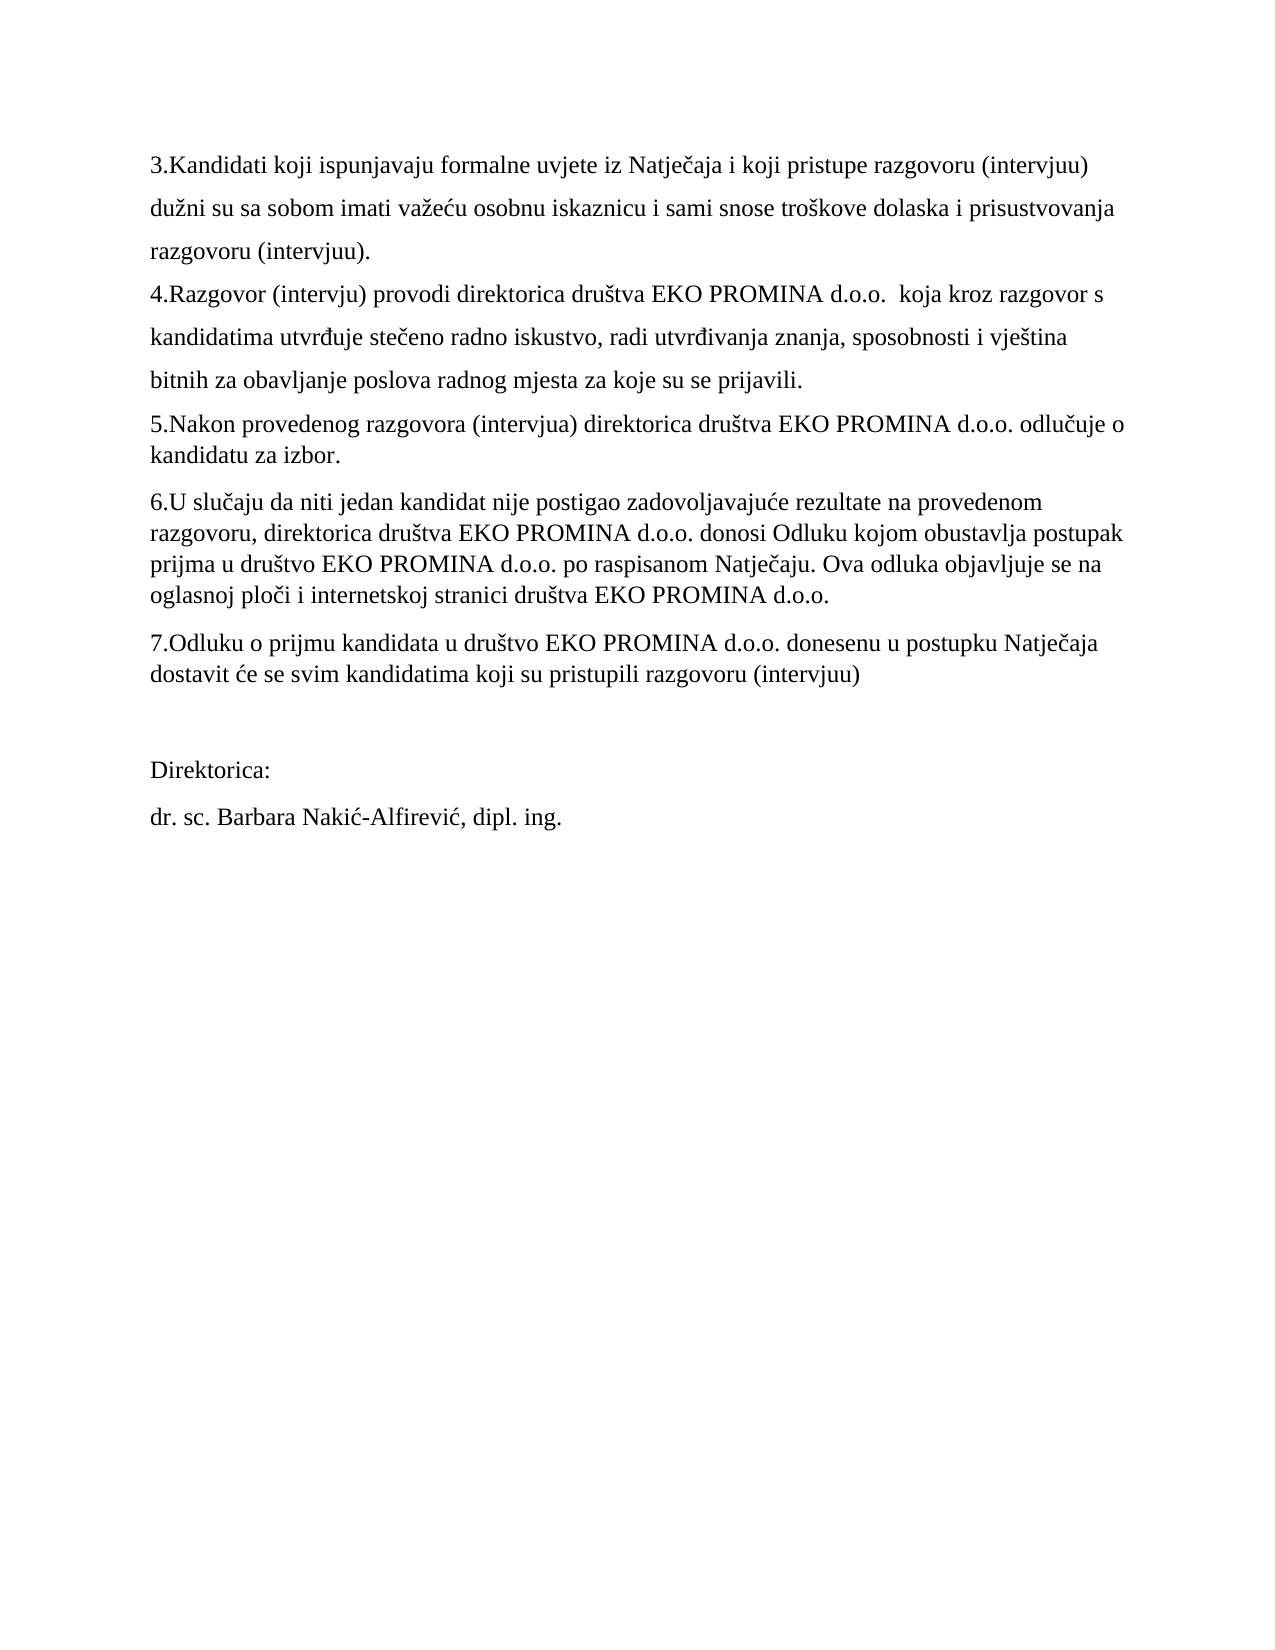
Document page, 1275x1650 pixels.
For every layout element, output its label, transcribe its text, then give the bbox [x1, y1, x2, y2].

text dr. sc. Barbara Nakić-Alfirević, dipl. ing. [150, 802, 1125, 831]
text 5.Nakon provedenog razgovora (intervjua) direktorica društva EKO PROMINA d.o.o. odlučuje o kandidatu za izbor. [150, 409, 1125, 468]
text 6.U slučaju da niti jedan kandidat nije postigao zadovoljavajuće rezultate na provedenom razgovoru, direktorica društva EKO PROMINA d.o.o. donosi Odluku kojom obustavlja postupak prijma u društvo EKO PROMINA d.o.o. po raspisanom Natječaju. Ova odluka objavljuje se na oglasnoj ploči i internetskoj stranici društva EKO PROMINA d.o.o. [150, 487, 1125, 609]
text 7.Odluku o prijmu kandidata u društvo EKO PROMINA d.o.o. donesenu u postupku Natječaja dostavit će se svim kandidatima koji su pristupili razgovoru (intervjuu) [150, 628, 1125, 688]
text 3.Kandidati koji ispunjavaju formalne uvjete iz Natječaja i koji pristupe razgovoru (intervjuu) dužni su sa sobom imati važeću osobnu iskaznicu i sami snose troškove dolaska i prisustvovanja razgovoru (intervjuu). [150, 150, 1125, 265]
text 4.Razgovor (intervju) provodi direktorica društva EKO PROMINA d.o.o. koja kroz razgovor s kandidatima utvrđuje stečeno radno iskustvo, radi utvrđivanja znanja, sposobnosti i vještina bitnih za obavljanje poslova radnog mjesta za koje su se prijavili. [150, 279, 1125, 394]
text Direktorica: [150, 755, 1125, 783]
